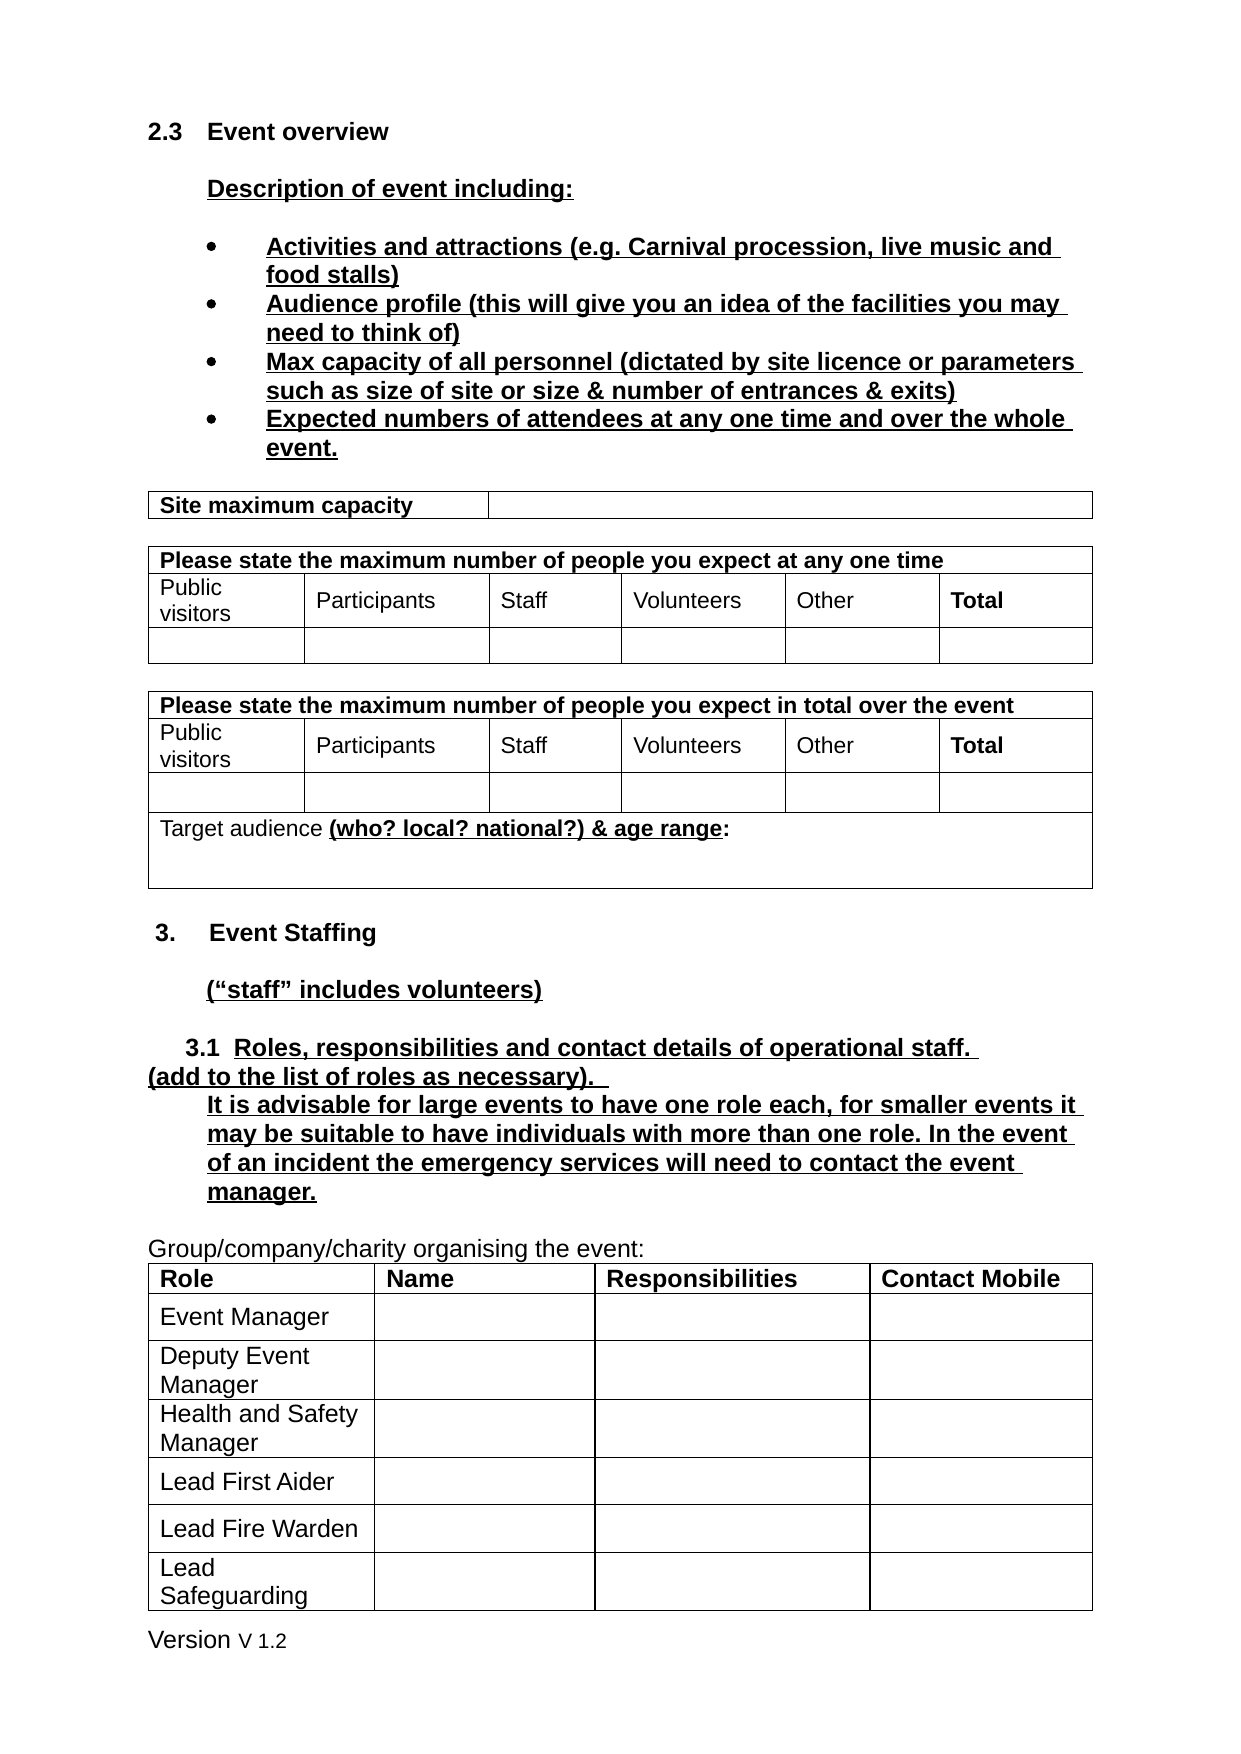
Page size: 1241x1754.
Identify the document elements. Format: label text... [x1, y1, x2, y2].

table_cell Total [940, 719, 1092, 772]
table_cell [305, 628, 489, 663]
table_cell Lead Fire Warden [149, 1505, 374, 1552]
table_cell [871, 1400, 1092, 1457]
subtitle Roles, responsibilities and contact details of operational staff. [185, 1033, 1092, 1062]
table_cell [786, 773, 939, 812]
table_header Please state the maximum number of people you expect at any one time [149, 547, 1092, 573]
table_cell Other [786, 574, 939, 627]
table_cell Participants [305, 719, 489, 772]
subtitle (add to the list of roles as necessary). [148, 1062, 1092, 1090]
table_cell [871, 1294, 1092, 1340]
table_header Site maximum capacity [149, 492, 488, 518]
table_cell [149, 628, 304, 663]
table_cell Deputy Event Manager [149, 1341, 374, 1398]
list Audience profile (this will give you an idea of the facilities you may need to think of) [207, 289, 1092, 347]
text Group/company/charity organising the event: [148, 1234, 1092, 1263]
list Max capacity of all personnel (dictated by site licence or parameters such as size of site or size & number of entrances & exits) [207, 347, 1092, 404]
list Activities and attractions (e.g. Carnival procession, live music and food stalls) [207, 232, 1092, 289]
table_cell [596, 1294, 869, 1340]
table_cell [149, 773, 304, 812]
table_cell [596, 1400, 869, 1457]
table_header Role [149, 1264, 374, 1293]
table_header Please state the maximum number of people you expect in total over the event [149, 692, 1092, 718]
table_cell [375, 1294, 594, 1340]
table_cell Total [940, 574, 1092, 627]
list Event overview [148, 117, 1092, 145]
table_cell [375, 1400, 594, 1457]
table_cell Volunteers [622, 574, 785, 627]
table_cell [940, 628, 1092, 663]
table_cell Staff [490, 574, 621, 627]
table_cell [622, 628, 785, 663]
table_cell [871, 1553, 1092, 1610]
table_cell [596, 1505, 869, 1552]
list Expected numbers of attendees at any one time and over the whole event. [207, 404, 1092, 462]
table_cell Target audience (who? local? national?) & age range: [149, 813, 1092, 888]
table_header Name [375, 1264, 594, 1293]
table_cell Health and Safety Manager [149, 1400, 374, 1457]
table_header Responsibilities [596, 1264, 869, 1293]
table_cell Participants [305, 574, 489, 627]
table_cell Lead First Aider [149, 1458, 374, 1504]
table_cell Other [786, 719, 939, 772]
table_cell [596, 1553, 869, 1610]
table_cell [622, 773, 785, 812]
table_cell [596, 1341, 869, 1398]
table_cell [490, 773, 621, 812]
table_cell Public visitors [149, 574, 304, 627]
table_cell [375, 1458, 594, 1504]
table_cell [305, 773, 489, 812]
table_cell [871, 1458, 1092, 1504]
table_cell Public visitors [149, 719, 304, 772]
table_cell Volunteers [622, 719, 785, 772]
table_cell [490, 628, 621, 663]
table_cell [596, 1458, 869, 1504]
subtitle It is advisable for large events to have one role each, for smaller events it may be suitable to have individuals with more than one role. In the event of an incident the emergency services will need to contact the event manager. [207, 1090, 1092, 1205]
table_cell Staff [490, 719, 621, 772]
subtitle Event Staffing [155, 918, 1092, 947]
table_header [489, 492, 1092, 518]
table_cell Event Manager [149, 1294, 374, 1340]
table_cell [375, 1341, 594, 1398]
table_cell [871, 1505, 1092, 1552]
text Description of event including: [207, 174, 1092, 203]
table_cell [940, 773, 1092, 812]
table_cell [375, 1553, 594, 1610]
table_header Contact Mobile [871, 1264, 1092, 1293]
table_cell [871, 1341, 1092, 1398]
subtitle (“staff” includes volunteers) [206, 975, 1092, 1004]
table_cell [375, 1505, 594, 1552]
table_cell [149, 1553, 374, 1610]
table_cell [786, 628, 939, 663]
